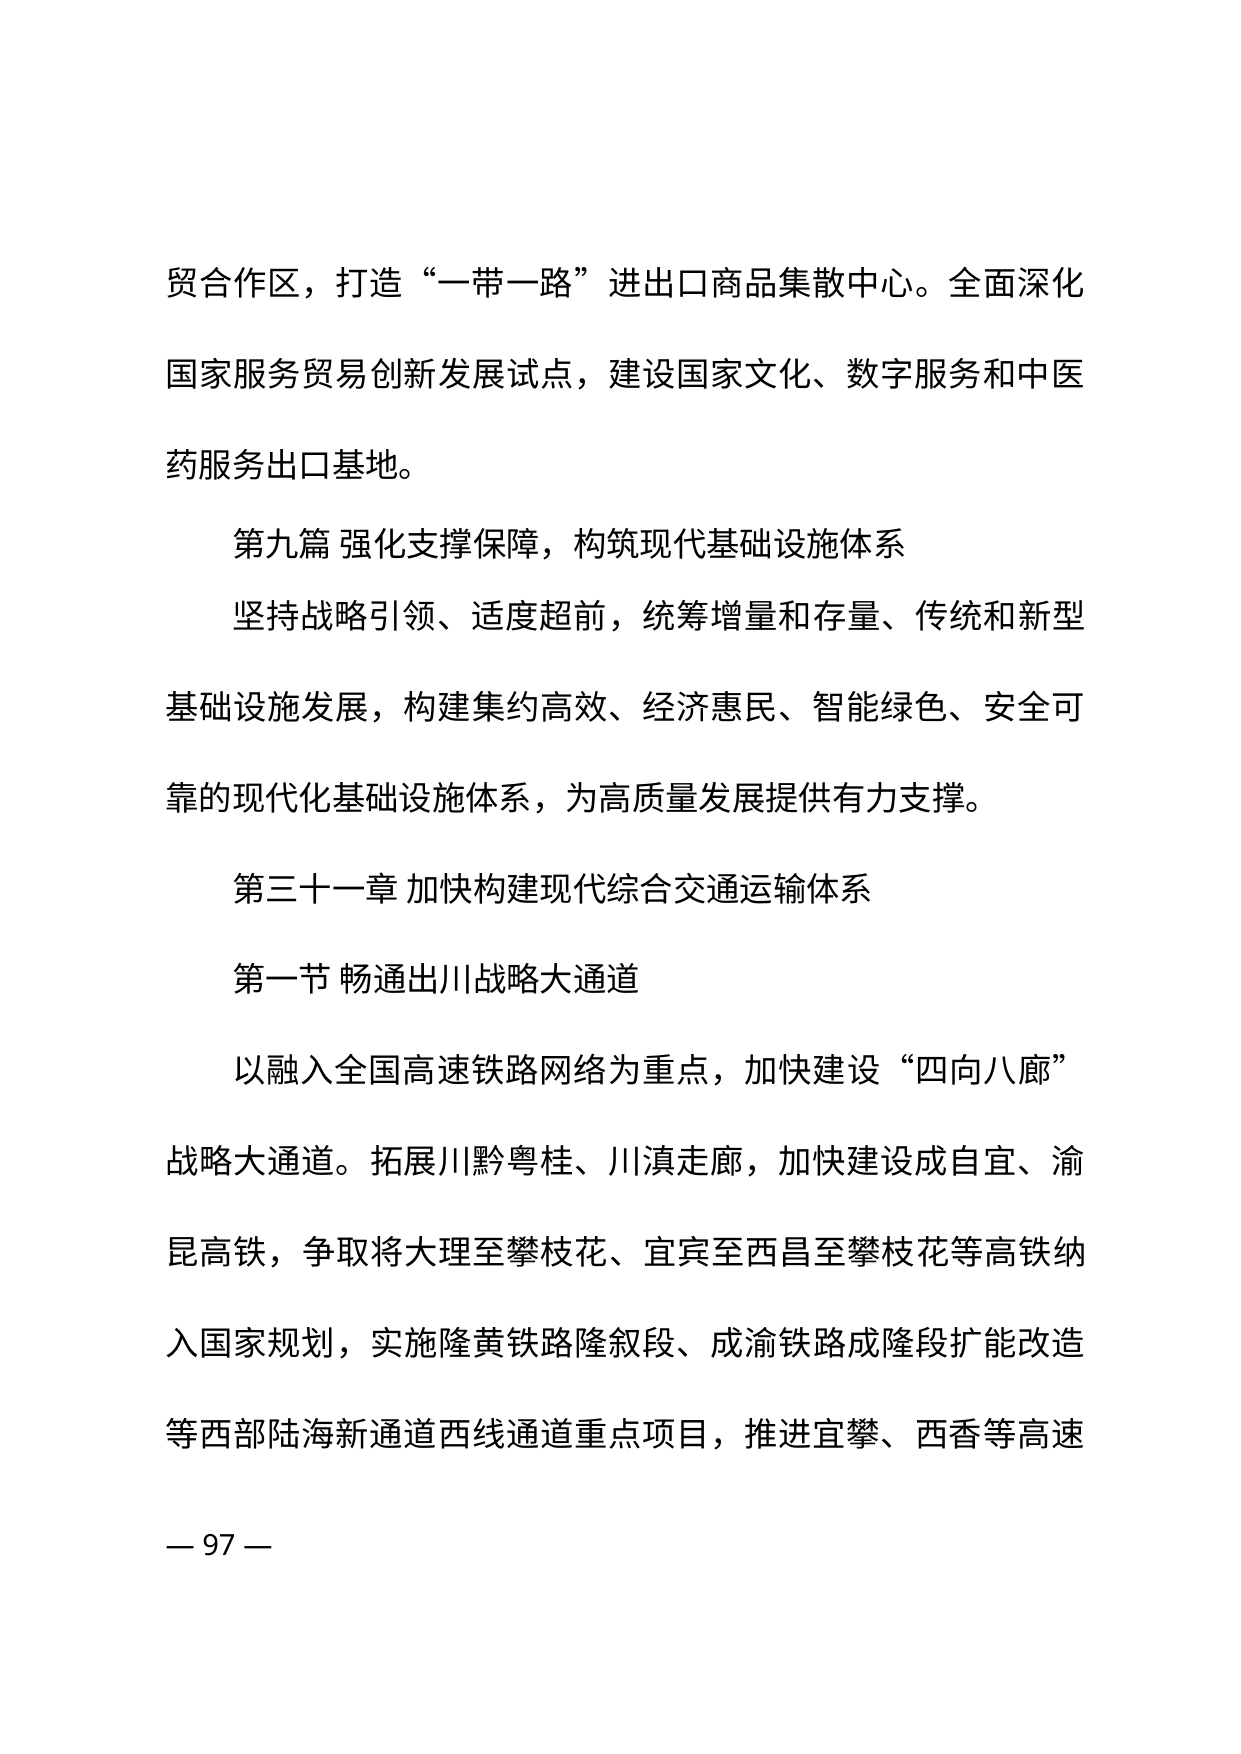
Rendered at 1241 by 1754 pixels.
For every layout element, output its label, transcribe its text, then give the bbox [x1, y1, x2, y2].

text 坚持战略引领、适度超前，统筹增量和存量、传统和新型基础设施发展，构建集约高效、经济惠民、智能绿色、安全可靠的现代化基础设施体系，为高质量发展提供有力支撑。 [165, 568, 1087, 841]
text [165, 1023, 1087, 1477]
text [165, 236, 1087, 508]
text 第九篇 强化支撑保障，构筑现代基础设施体系 [165, 508, 1087, 568]
text 第一节 畅通出川战略大通道 [165, 932, 1087, 1023]
text 第三十一章 加快构建现代综合交通运输体系 [165, 841, 1087, 932]
